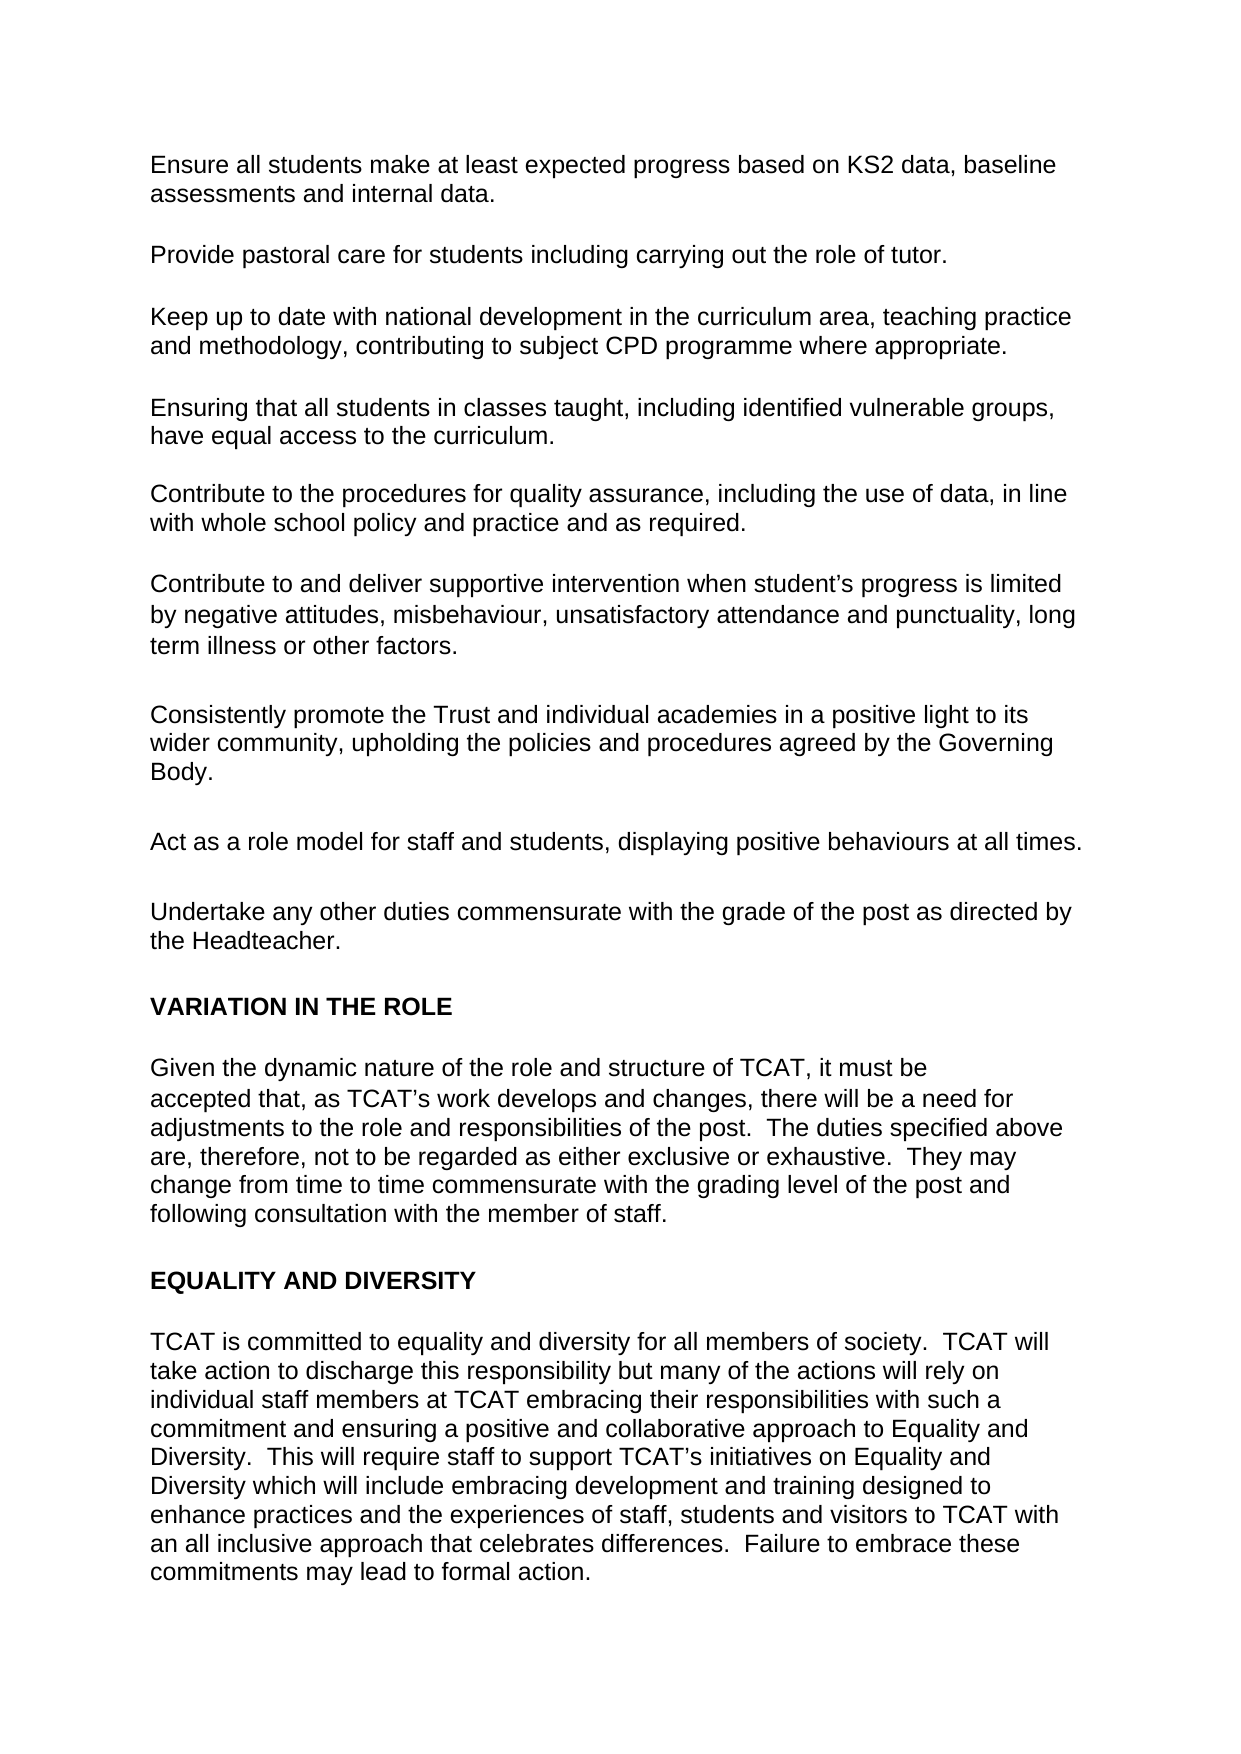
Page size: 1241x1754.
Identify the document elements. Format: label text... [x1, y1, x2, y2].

text Provide pastoral care for students including carrying out the role of tutor. [150, 240, 1090, 269]
text Undertake any other duties commensurate with the grade of the post as directed by the Headteacher. [150, 897, 1090, 954]
text Act as a role model for staff and students, displaying positive behaviours at all times. [150, 827, 1090, 856]
text Ensure all students make at least expected progress based on KS2 data, baseline assessments and internal data. [150, 150, 1090, 207]
text VARIATION IN THE ROLE [150, 992, 1090, 1020]
text Keep up to date with national development in the curriculum area, teaching practice and methodology, contributing to subject CPD programme where appropriate. [150, 302, 1090, 359]
text Ensuring that all students in classes taught, including identified vulnerable groups, have equal access to the curriculum. [150, 392, 1090, 450]
text EQUALITY AND DIVERSITY [150, 1266, 1090, 1294]
text Given the dynamic nature of the role and structure of TCAT, it must be [150, 1053, 1090, 1082]
text Contribute to the procedures for quality assurance, including the use of data, in line with whole school policy and practice and as required. [150, 479, 1090, 536]
text Contribute to and deliver supportive intervention when student’s progress is limited by negative attitudes, misbehaviour, unsatisfactory attendance and punctuality, long term illness or other factors. [150, 569, 1090, 660]
text TCAT is committed to equality and diversity for all members of society. TCAT will take action to discharge this responsibility but many of the actions will rely on individual staff members at TCAT embracing their responsibilities with such a commitment and ensuring a positive and collaborative approach to Equality and Diversity. This will require staff to support TCAT’s initiatives on Equality and Diversity which will include embracing development and training designed to enhance practices and the experiences of staff, students and visitors to TCAT with an all inclusive approach that celebrates differences. Failure to embrace these commitments may lead to formal action. [150, 1327, 1090, 1586]
text accepted that, as TCAT’s work develops and changes, there will be a need for adjustments to the role and responsibilities of the post. The duties specified above are, therefore, not to be regarded as either exclusive or exhaustive. They may change from time to time commensurate with the grading level of the post and following consultation with the member of staff. [150, 1084, 1090, 1228]
text Consistently promote the Trust and individual academies in a positive light to its wider community, upholding the policies and procedures agreed by the Governing Body. [150, 699, 1090, 786]
